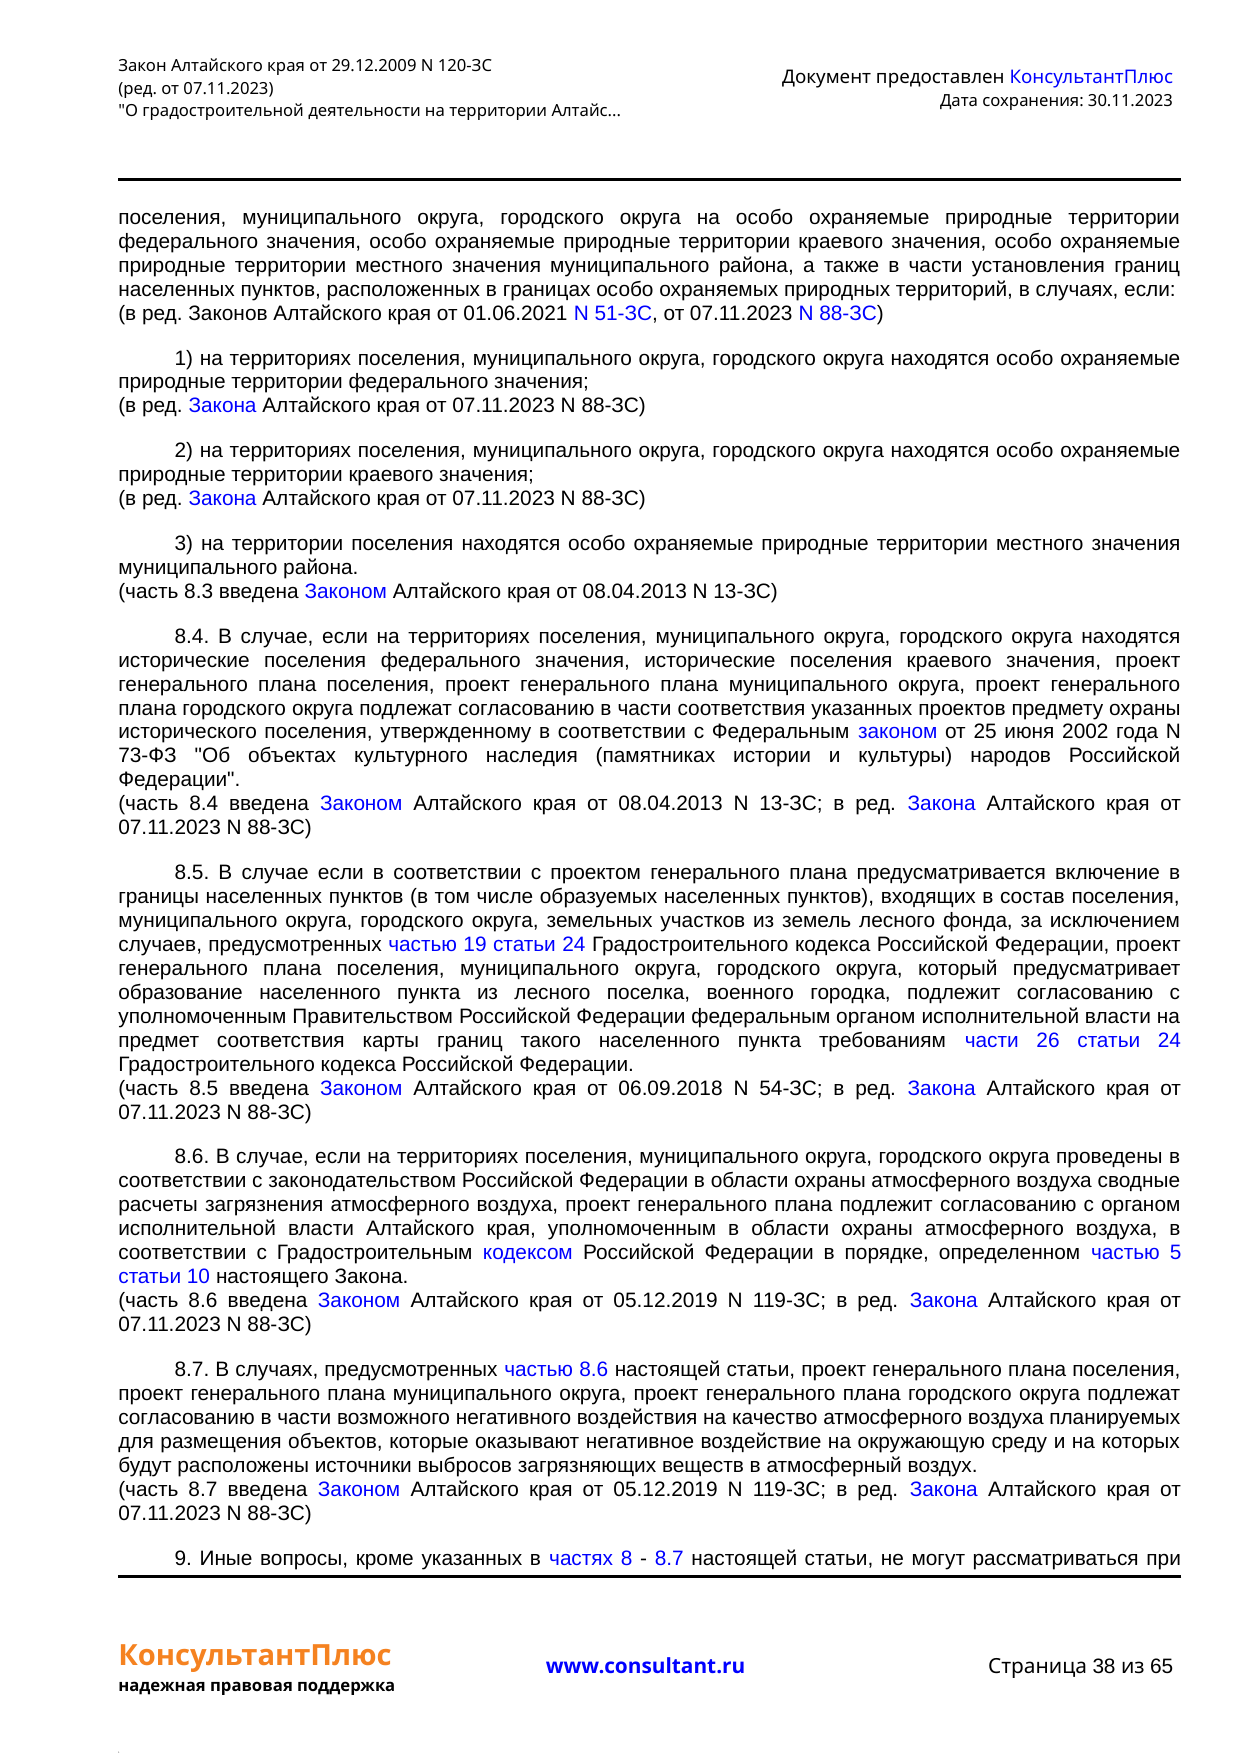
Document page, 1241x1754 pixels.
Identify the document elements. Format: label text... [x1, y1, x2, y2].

text 2) на территориях поселения, муниципального округа, городского округа находятся особо охраняемые природные территории краевого значения; [118, 438, 1181, 486]
text 8.6. В случае, если на территориях поселения, муниципального округа, городского округа проведены в соответствии с законодательством Российской Федерации в области охраны атмосферного воздуха сводные расчеты загрязнения атмосферного воздуха, проект генерального плана подлежит согласованию с органом исполнительной власти Алтайского края, уполномоченным в области охраны атмосферного воздуха, в соответствии с Градостроительным кодексом Российской Федерации в порядке, определенном частью 5 статьи 10 настоящего Закона. [118, 1144, 1181, 1288]
text (в ред. Законов Алтайского края от 01.06.2021 N 51-ЗС, от 07.11.2023 N 88-ЗС) [118, 301, 1181, 324]
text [118, 205, 1181, 301]
text (часть 8.4 введена Законом Алтайского края от 08.04.2013 N 13-ЗС; в ред. Закона Алтайского края от 07.11.2023 N 88-ЗС) [118, 791, 1181, 839]
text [118, 1545, 1181, 1569]
text (в ред. Закона Алтайского края от 07.11.2023 N 88-ЗС) [118, 393, 1181, 417]
text (часть 8.3 введена Законом Алтайского края от 08.04.2013 N 13-ЗС) [118, 579, 1181, 603]
text (в ред. Закона Алтайского края от 07.11.2023 N 88-ЗС) [118, 486, 1181, 510]
text (часть 8.5 введена Законом Алтайского края от 06.09.2018 N 54-ЗС; в ред. Закона Алтайского края от 07.11.2023 N 88-ЗС) [118, 1076, 1181, 1123]
text 8.7. В случаях, предусмотренных частью 8.6 настоящей статьи, проект генерального плана поселения, проект генерального плана муниципального округа, проект генерального плана городского округа подлежат согласованию в части возможного негативного воздействия на качество атмосферного воздуха планируемых для размещения объектов, которые оказывают негативное воздействие на окружающую среду и на которых будут расположены источники выбросов загрязняющих веществ в атмосферный воздух. [118, 1357, 1181, 1477]
text 3) на территории поселения находятся особо охраняемые природные территории местного значения муниципального района. [118, 531, 1181, 579]
text 1) на территориях поселения, муниципального округа, городского округа находятся особо охраняемые природные территории федерального значения; [118, 345, 1181, 393]
text (часть 8.7 введена Законом Алтайского края от 05.12.2019 N 119-ЗС; в ред. Закона Алтайского края от 07.11.2023 N 88-ЗС) [118, 1477, 1181, 1524]
text (часть 8.6 введена Законом Алтайского края от 05.12.2019 N 119-ЗС; в ред. Закона Алтайского края от 07.11.2023 N 88-ЗС) [118, 1288, 1181, 1336]
text 8.5. В случае если в соответствии с проектом генерального плана предусматривается включение в границы населенных пунктов (в том числе образуемых населенных пунктов), входящих в состав поселения, муниципального округа, городского округа, земельных участков из земель лесного фонда, за исключением случаев, предусмотренных частью 19 статьи 24 Градостроительного кодекса Российской Федерации, проект генерального плана поселения, муниципального округа, городского округа, который предусматривает образование населенного пункта из лесного поселка, военного городка, подлежит согласованию с уполномоченным Правительством Российской Федерации федеральным органом исполнительной власти на предмет соответствия карты границ такого населенного пункта требованиям части 26 статьи 24 Градостроительного кодекса Российской Федерации. [118, 860, 1181, 1076]
text 8.4. В случае, если на территориях поселения, муниципального округа, городского округа находятся исторические поселения федерального значения, исторические поселения краевого значения, проект генерального плана поселения, проект генерального плана муниципального округа, проект генерального плана городского округа подлежат согласованию в части соответствия указанных проектов предмету охраны исторического поселения, утвержденному в соответствии с Федеральным законом от 25 июня 2002 года N 73-ФЗ "Об объектах культурного наследия (памятниках истории и культуры) народов Российской Федерации". [118, 623, 1181, 791]
